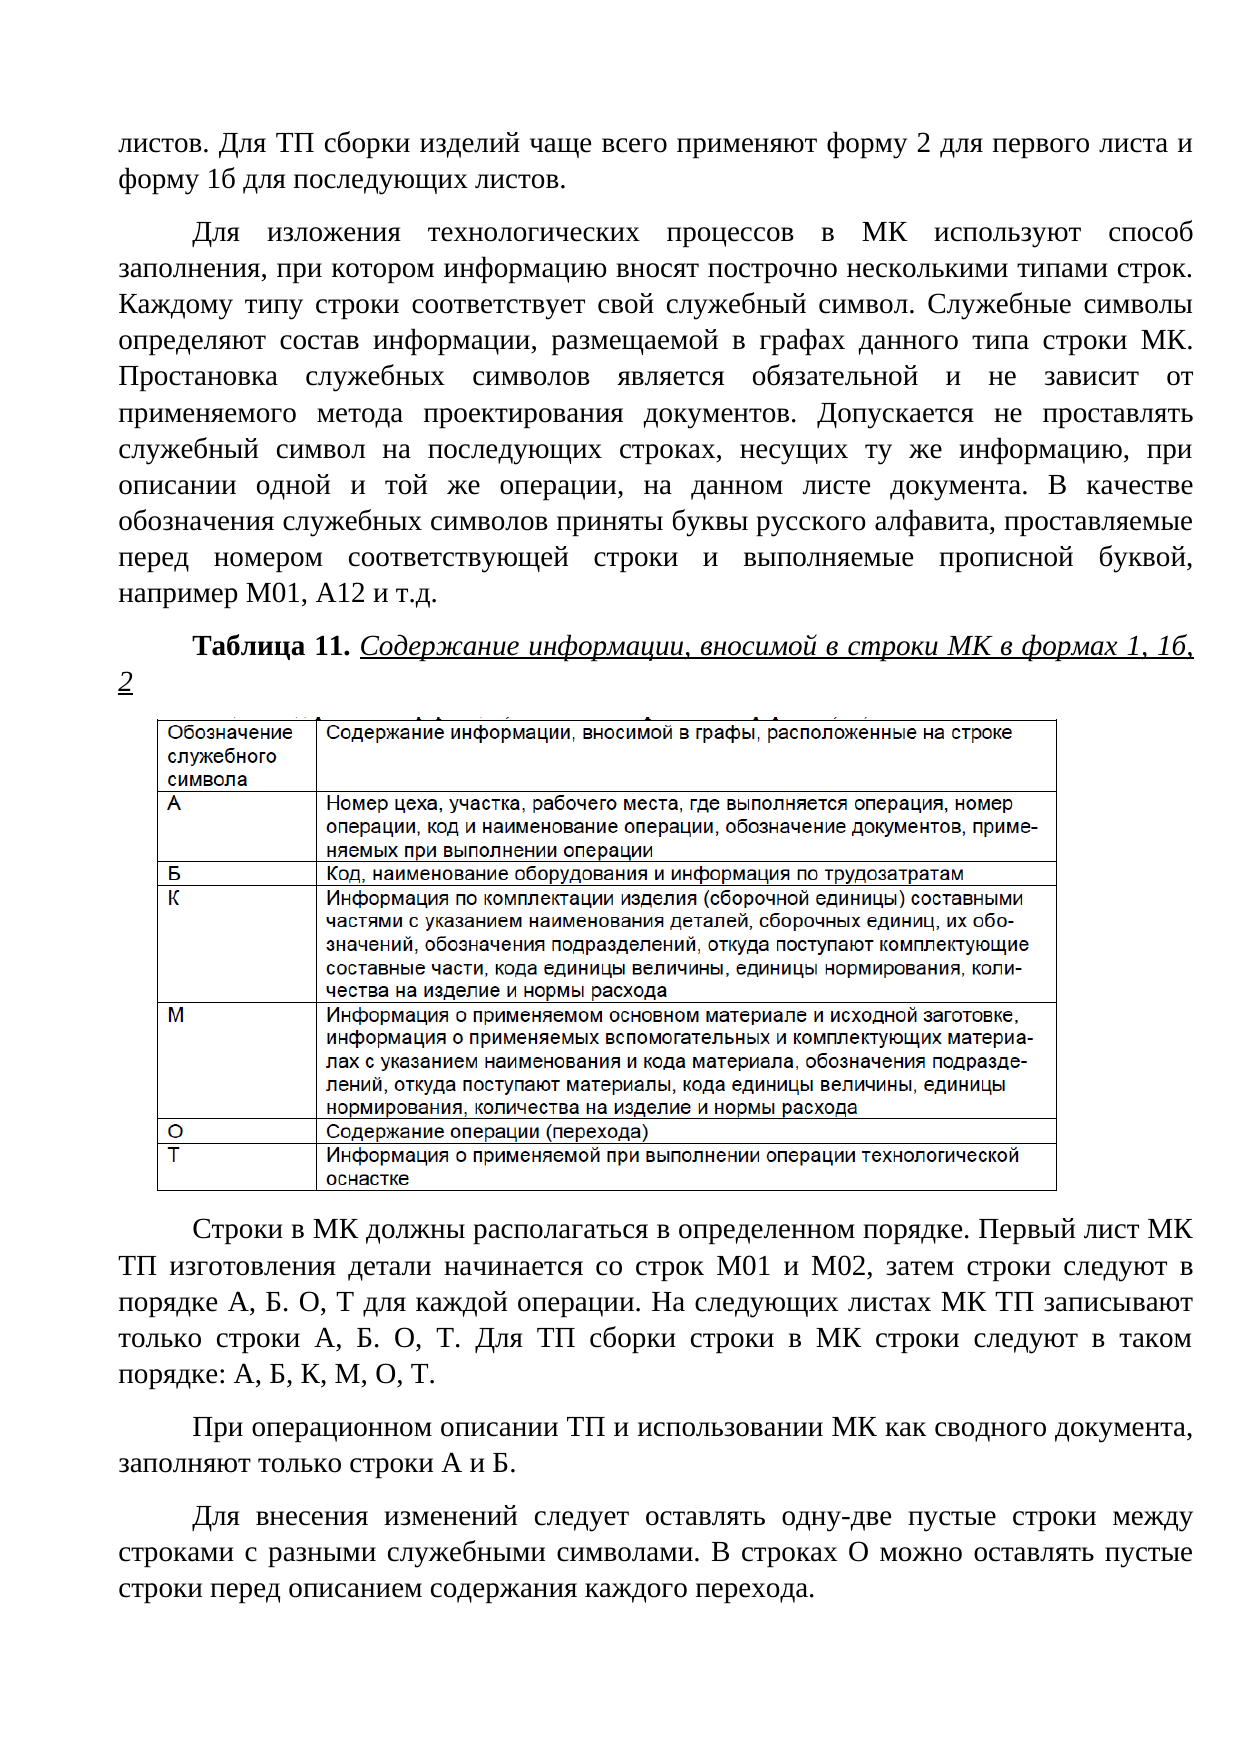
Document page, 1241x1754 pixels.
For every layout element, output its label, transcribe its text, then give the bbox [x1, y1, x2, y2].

text Таблица 11. Содержание информации, вносимой в строки МК в формах 1, 1б, 2 [118, 628, 1194, 698]
text Для внесения изменений следует оставлять одну-две пустые строки между строками с разными служебными символами. В строках О можно оставлять пустые строки перед описанием содержания каждого перехода. [118, 1568, 1194, 1604]
text Строки в МК должны располагаться в определенном порядке. Первый лист МК ТП изготовления детали начинается со строк М01 и М02, затем строки следуют в порядке А, Б. О, Т для каждой операции. На следующих листах МК ТП записывают только строки А, Б. О, Т. Для ТП сборки строки в МК строки следуют в таком порядке: А, Б, К, М, О, Т. [118, 1353, 1194, 1390]
text Для внесения изменений следует оставлять одну-две пустые строки между строками с разными служебными символами. В строках О можно оставлять пустые строки перед описанием содержания каждого перехода. [118, 1498, 1194, 1534]
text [118, 158, 1194, 195]
text Строки в МК должны располагаться в определенном порядке. Первый лист МК ТП изготовления детали начинается со строк М01 и М02, затем строки следуют в порядке А, Б. О, Т для каждой операции. На следующих листах МК ТП записывают только строки А, Б. О, Т. Для ТП сборки строки в МК строки следуют в таком порядке: А, Б, К, М, О, Т. [118, 1212, 1194, 1248]
text При операционном описании ТП и использовании МК как сводного документа, заполняют только строки А и Б. [118, 1409, 1194, 1479]
